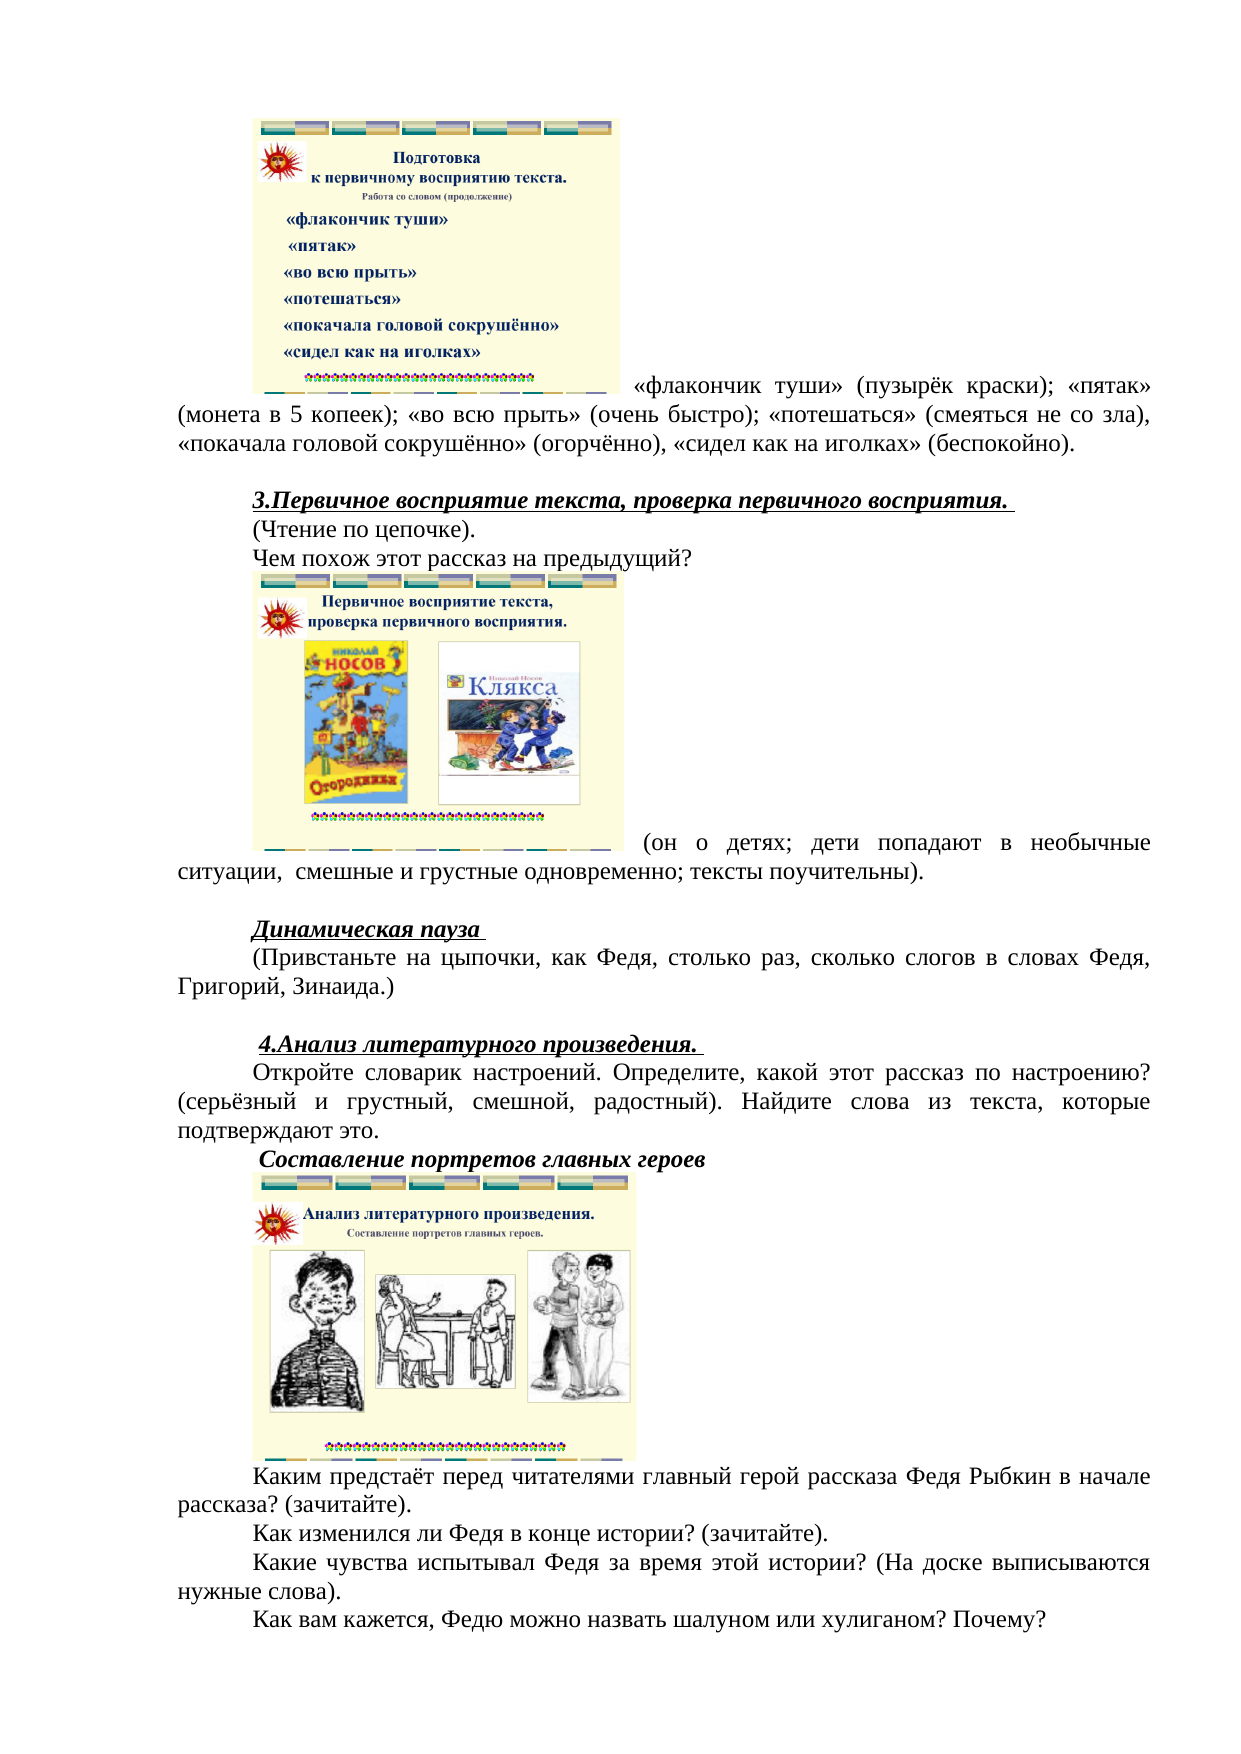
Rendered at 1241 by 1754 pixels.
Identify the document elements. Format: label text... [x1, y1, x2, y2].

text Какие чувства испытывал Федя за время этой истории? (На доске выписываются нужные слова). [177, 1547, 1152, 1604]
text Откройте словарик настроений. Определите, какой этот рассказ по настроению? (серьёзный и грустный, смешной, радостный). Найдите слова из текста, которые подтверждают это. [177, 1057, 1152, 1144]
text 3.Первичное восприятие текста, проверка первичного восприятия. [177, 486, 1152, 514]
text (Чтение по цепочке). [177, 514, 1152, 543]
text Чем похож этот рассказ на предыдущий? [177, 543, 1152, 572]
text (Привстаньте на цыпочки, как Федя, столько раз, сколько слогов в словах Федя, Григорий, Зинаида.) [177, 942, 1152, 1000]
text (он о детях; дети попадают в необычные ситуации, смешные и грустные одновременно; тексты поучительны). [177, 572, 1152, 885]
text Каким предстаёт перед читателями главный герой рассказа Федя Рыбкин в начале рассказа? (зачитайте). [177, 1461, 1152, 1518]
text Составление портретов главных героев [177, 1144, 1152, 1172]
text Как изменился ли Федя в конце истории? (зачитайте). [177, 1518, 1152, 1547]
text Динамическая пауза [177, 914, 1152, 942]
text 4.Анализ литературного произведения. [177, 1029, 1152, 1057]
text «флакончик туши» (пузырёк краски); «пятак» (монета в 5 копеек); «во всю прыть» (очень быстро); «потешаться» (смеяться не со зла), «покачала головой сокрушённо» (огорчённо), «сидел как на иголках» (беспокойно). [177, 118, 1152, 457]
text Как вам кажется, Федю можно назвать шалуном или хулиганом? Почему? [177, 1604, 1152, 1633]
